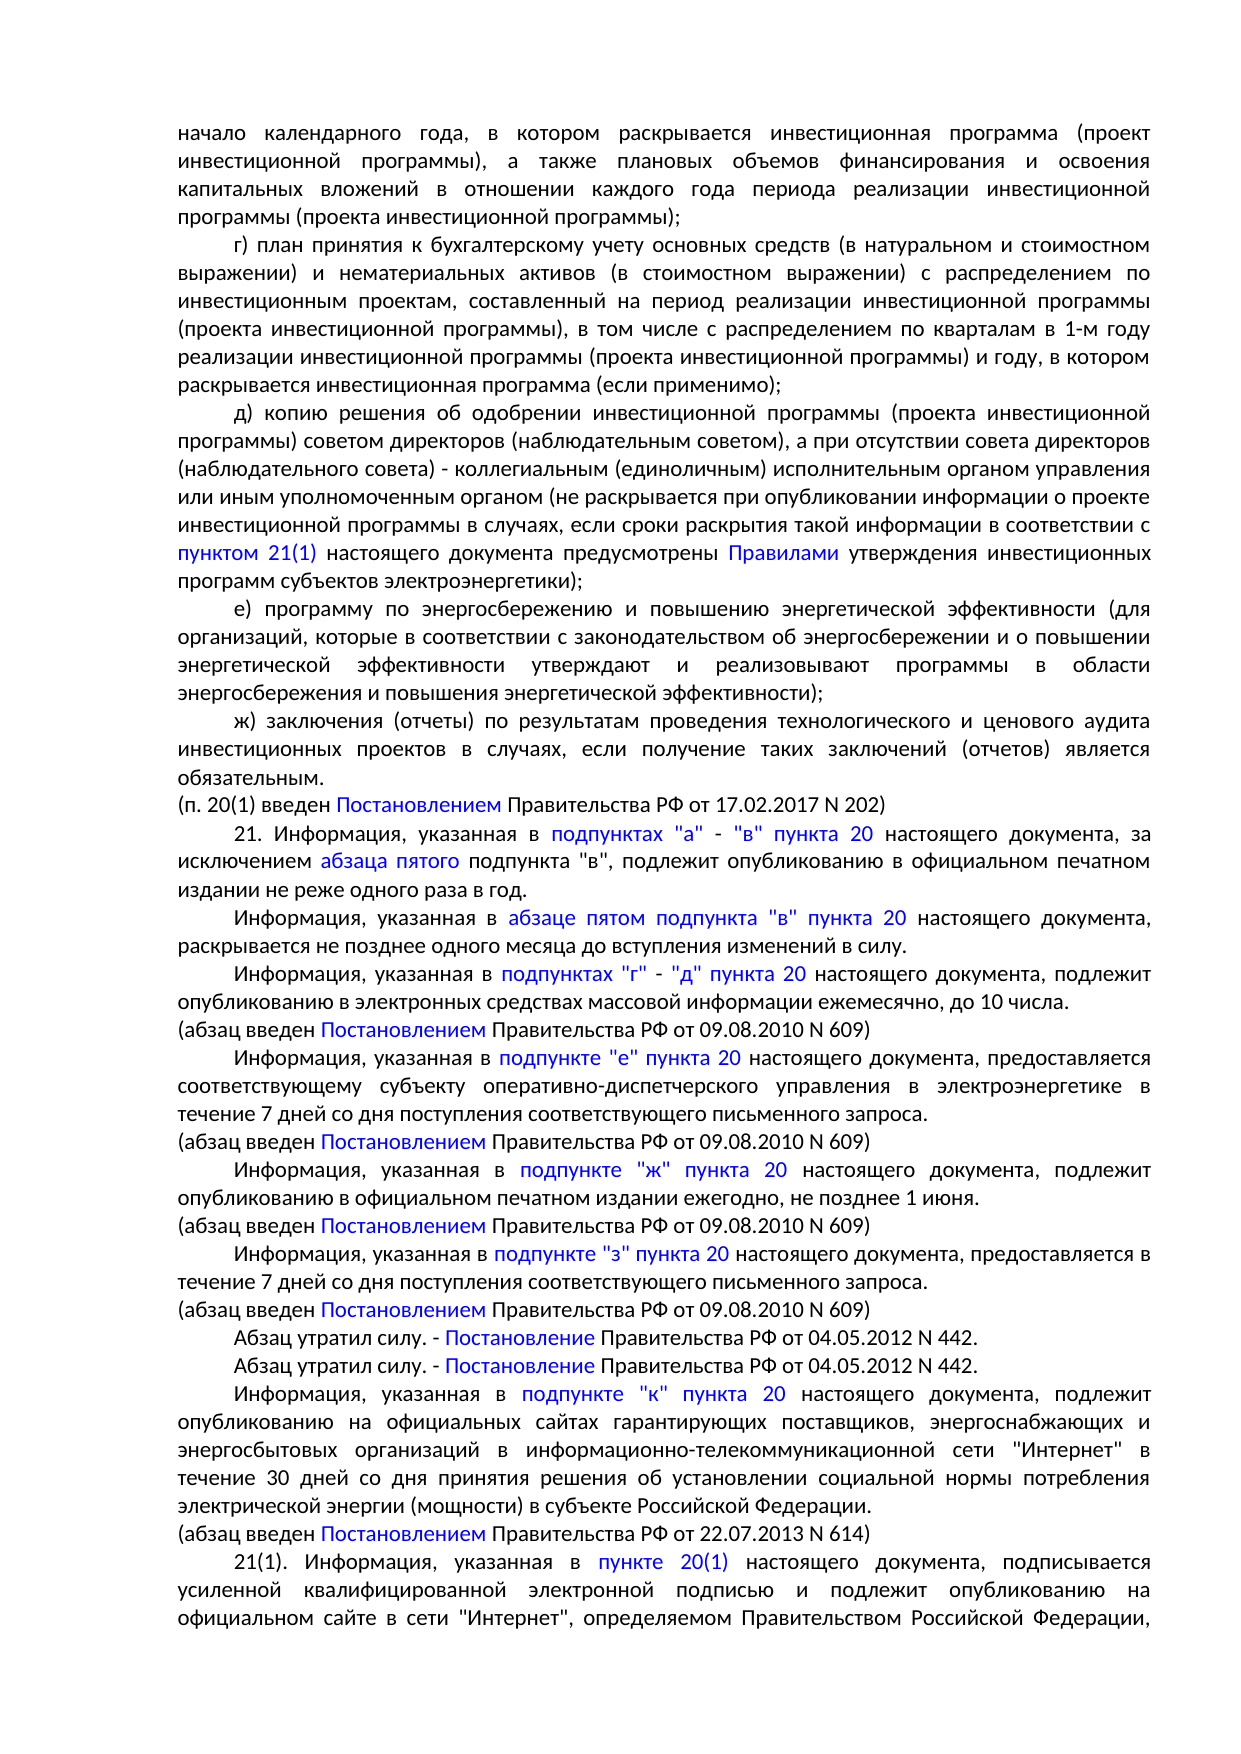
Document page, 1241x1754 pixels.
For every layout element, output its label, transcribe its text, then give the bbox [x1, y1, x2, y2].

text д) копию решения об одобрении инвестиционной программы (проекта инвестиционной программы) советом директоров (наблюдательным советом), а при отсутствии совета директоров (наблюдательного совета) - коллегиальным (единоличным) исполнительным органом управления или иным уполномоченным органом (не раскрывается при опубликовании информации о проекте инвестиционной программы в случаях, если сроки раскрытия такой информации в соответствии с пунктом 21(1) настоящего документа предусмотрены Правилами утверждения инвестиционных программ субъектов электроэнергетики); [177, 398, 1152, 594]
text Информация, указанная в абзаце пятом подпункта "в" пункта 20 настоящего документа, раскрывается не позднее одного месяца до вступления изменений в силу. [177, 903, 1152, 959]
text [177, 1547, 1152, 1631]
text (п. 20(1) введен Постановлением Правительства РФ от 17.02.2017 N 202) [177, 791, 1152, 819]
text Информация, указанная в подпункте "к" пункта 20 настоящего документа, подлежит опубликованию на официальных сайтах гарантирующих поставщиков, энергоснабжающих и энергосбытовых организаций в информационно-телекоммуникационной сети "Интернет" в течение 30 дней со дня принятия решения об установлении социальной нормы потребления электрической энергии (мощности) в субъекте Российской Федерации. [177, 1379, 1152, 1519]
text ж) заключения (отчеты) по результатам проведения технологического и ценового аудита инвестиционных проектов в случаях, если получение таких заключений (отчетов) является обязательным. [177, 707, 1152, 791]
text Абзац утратил силу. - Постановление Правительства РФ от 04.05.2012 N 442. [177, 1323, 1152, 1351]
text (абзац введен Постановлением Правительства РФ от 09.08.2010 N 609) [177, 1015, 1152, 1043]
text г) план принятия к бухгалтерскому учету основных средств (в натуральном и стоимостном выражении) и нематериальных активов (в стоимостном выражении) с распределением по инвестиционным проектам, составленный на период реализации инвестиционной программы (проекта инвестиционной программы), в том числе с распределением по кварталам в 1-м году реализации инвестиционной программы (проекта инвестиционной программы) и году, в котором раскрывается инвестиционная программа (если применимо); [177, 230, 1152, 398]
text Информация, указанная в подпункте "ж" пункта 20 настоящего документа, подлежит опубликованию в официальном печатном издании ежегодно, не позднее 1 июня. [177, 1155, 1152, 1211]
text (абзац введен Постановлением Правительства РФ от 22.07.2013 N 614) [177, 1519, 1152, 1547]
text Информация, указанная в подпункте "з" пункта 20 настоящего документа, предоставляется в течение 7 дней со дня поступления соответствующего письменного запроса. [177, 1239, 1152, 1295]
text (абзац введен Постановлением Правительства РФ от 09.08.2010 N 609) [177, 1127, 1152, 1155]
text Информация, указанная в подпунктах "г" - "д" пункта 20 настоящего документа, подлежит опубликованию в электронных средствах массовой информации ежемесячно, до 10 числа. [177, 959, 1152, 1015]
text (абзац введен Постановлением Правительства РФ от 09.08.2010 N 609) [177, 1211, 1152, 1239]
text е) программу по энергосбережению и повышению энергетической эффективности (для организаций, которые в соответствии с законодательством об энергосбережении и о повышении энергетической эффективности утверждают и реализовывают программы в области энергосбережения и повышения энергетической эффективности); [177, 594, 1152, 707]
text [177, 118, 1152, 230]
text (абзац введен Постановлением Правительства РФ от 09.08.2010 N 609) [177, 1295, 1152, 1323]
text Информация, указанная в подпункте "е" пункта 20 настоящего документа, предоставляется соответствующему субъекту оперативно-диспетчерского управления в электроэнергетике в течение 7 дней со дня поступления соответствующего письменного запроса. [177, 1043, 1152, 1127]
text Абзац утратил силу. - Постановление Правительства РФ от 04.05.2012 N 442. [177, 1351, 1152, 1379]
text 21. Информация, указанная в подпунктах "а" - "в" пункта 20 настоящего документа, за исключением абзаца пятого подпункта "в", подлежит опубликованию в официальном печатном издании не реже одного раза в год. [177, 819, 1152, 903]
